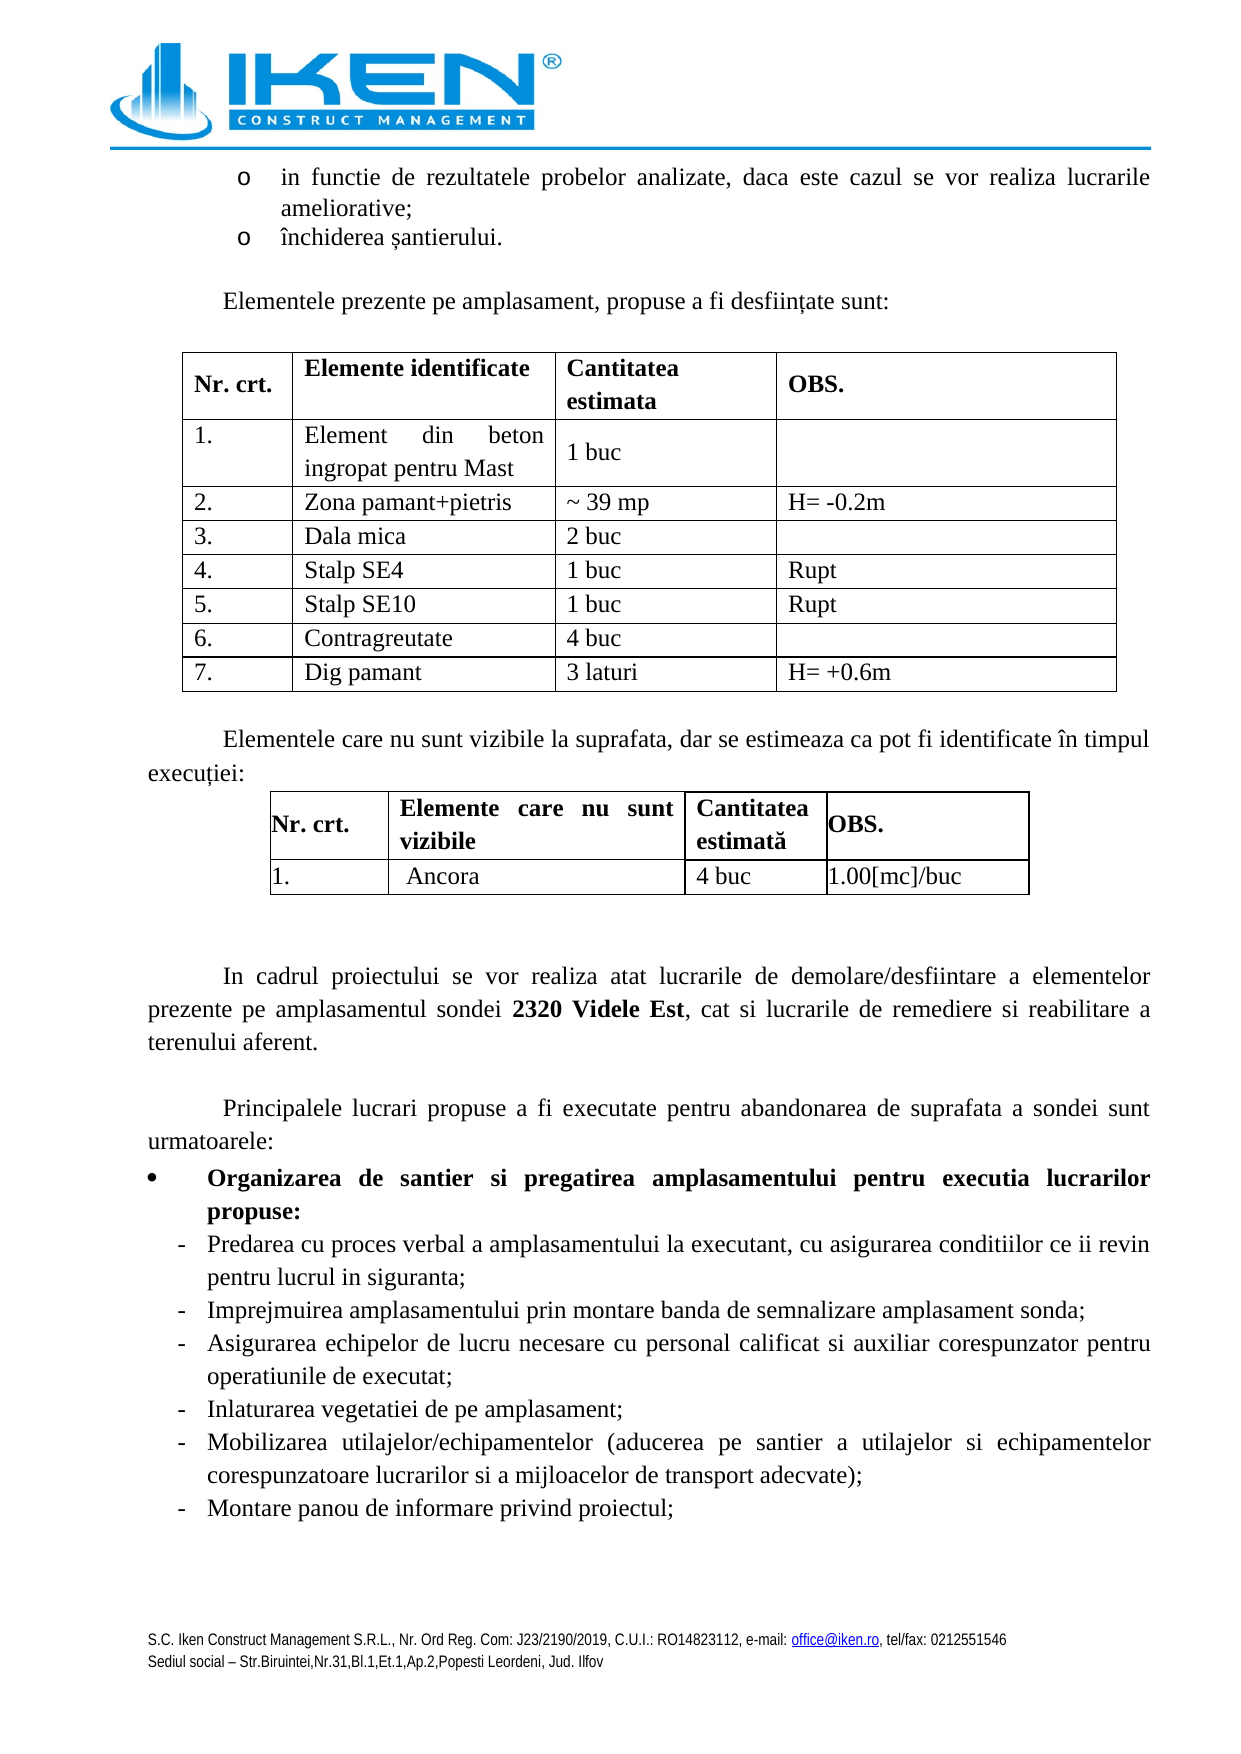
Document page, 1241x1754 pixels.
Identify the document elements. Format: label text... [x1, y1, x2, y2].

table_cell Ancora [389, 860, 684, 894]
table_cell 3 laturi [556, 658, 776, 691]
picture [110, 43, 1152, 150]
table_cell 4. [183, 555, 292, 588]
list Predarea cu proces verbal a amplasamentului la executant, cu asigurarea conditiilor ce ii revin pentru lucrul in siguranta; [177, 1229, 1152, 1291]
text Principalele lucrari propuse a fi executate pentru abandonarea de suprafata a sondei sunt urmatoarele: [148, 1093, 1152, 1155]
list Montare panou de informare privind proiectul; [177, 1493, 1152, 1522]
table_cell 6. [183, 624, 292, 656]
subtitle Organizarea de santier si pregatirea amplasamentului pentru executia lucrarilor propuse: [148, 1163, 1152, 1225]
table_cell 4 buc [686, 861, 826, 894]
table_cell [777, 624, 1116, 656]
table_cell 1 buc [556, 589, 776, 622]
table_header Nr. crt. [271, 792, 388, 859]
table_cell Rupt [777, 555, 1116, 588]
table_cell Zona pamant+pietris [293, 487, 555, 520]
table_cell 1. [271, 860, 388, 894]
table_cell 7. [183, 658, 292, 691]
table_cell H= +0.6m [777, 658, 1116, 691]
text Elementele prezente pe amplasament, propuse a fi desființate sunt: [148, 286, 1152, 315]
table_cell [777, 521, 1116, 554]
table_header OBS. [828, 793, 1028, 859]
table_cell [777, 420, 1116, 486]
text Elementele care nu sunt vizibile la suprafata, dar se estimeaza ca pot fi identificate în timpul execuției: [148, 724, 1152, 786]
table_cell Stalp SE4 [293, 555, 555, 588]
table_cell 4 buc [556, 624, 776, 656]
table_cell Stalp SE10 [293, 589, 555, 622]
table_cell 1 buc [556, 555, 776, 588]
table_cell 1 buc [556, 420, 776, 486]
table_cell 2. [183, 487, 292, 520]
table_cell ~ 39 mp [556, 487, 776, 520]
table_header OBS. [777, 353, 1116, 419]
text In cadrul proiectului se vor realiza atat lucrarile de demolare/desfiintare a elementelor prezente pe amplasamentul sondei 2320 Videle Est, cat si lucrarile de remediere si reabilitare a terenului aferent. [148, 961, 1152, 1056]
table_cell H= -0.2m [777, 487, 1116, 520]
list Mobilizarea utilajelor/echipamentelor (aducerea pe santier a utilajelor si echipamentelor corespunzatoare lucrarilor si a mijloacelor de transport adecvate); [177, 1427, 1152, 1489]
table_header Nr. crt. [183, 353, 292, 419]
table_cell 1. [183, 420, 292, 486]
table_cell Rupt [777, 589, 1116, 622]
list in functie de rezultatele probelor analizate, daca este cazul se vor realiza lucrarile ameliorative; [236, 162, 1152, 222]
list închiderea șantierului. [236, 222, 1152, 253]
table_header Elemente care nu sunt vizibile [389, 792, 684, 859]
table_header Elemente identificate [293, 353, 555, 419]
table_header Cantitatea estimată [686, 793, 826, 859]
table_cell 5. [183, 589, 292, 622]
table_cell Element din beton ingropat pentru Mast [293, 420, 555, 486]
table_header Cantitatea estimata [556, 353, 776, 419]
table_cell 2 buc [556, 521, 776, 554]
table_cell 3. [183, 521, 292, 554]
table_cell Dig pamant [293, 658, 555, 691]
table_cell Contragreutate [293, 624, 555, 656]
table_cell 1.00[mc]/buc [828, 861, 1028, 894]
list Asigurarea echipelor de lucru necesare cu personal calificat si auxiliar corespunzator pentru operatiunile de executat; [177, 1328, 1152, 1390]
table_cell Dala mica [293, 521, 555, 554]
list Inlaturarea vegetatiei de pe amplasament; [177, 1394, 1152, 1423]
list Imprejmuirea amplasamentului prin montare banda de semnalizare amplasament sonda; [177, 1295, 1152, 1324]
